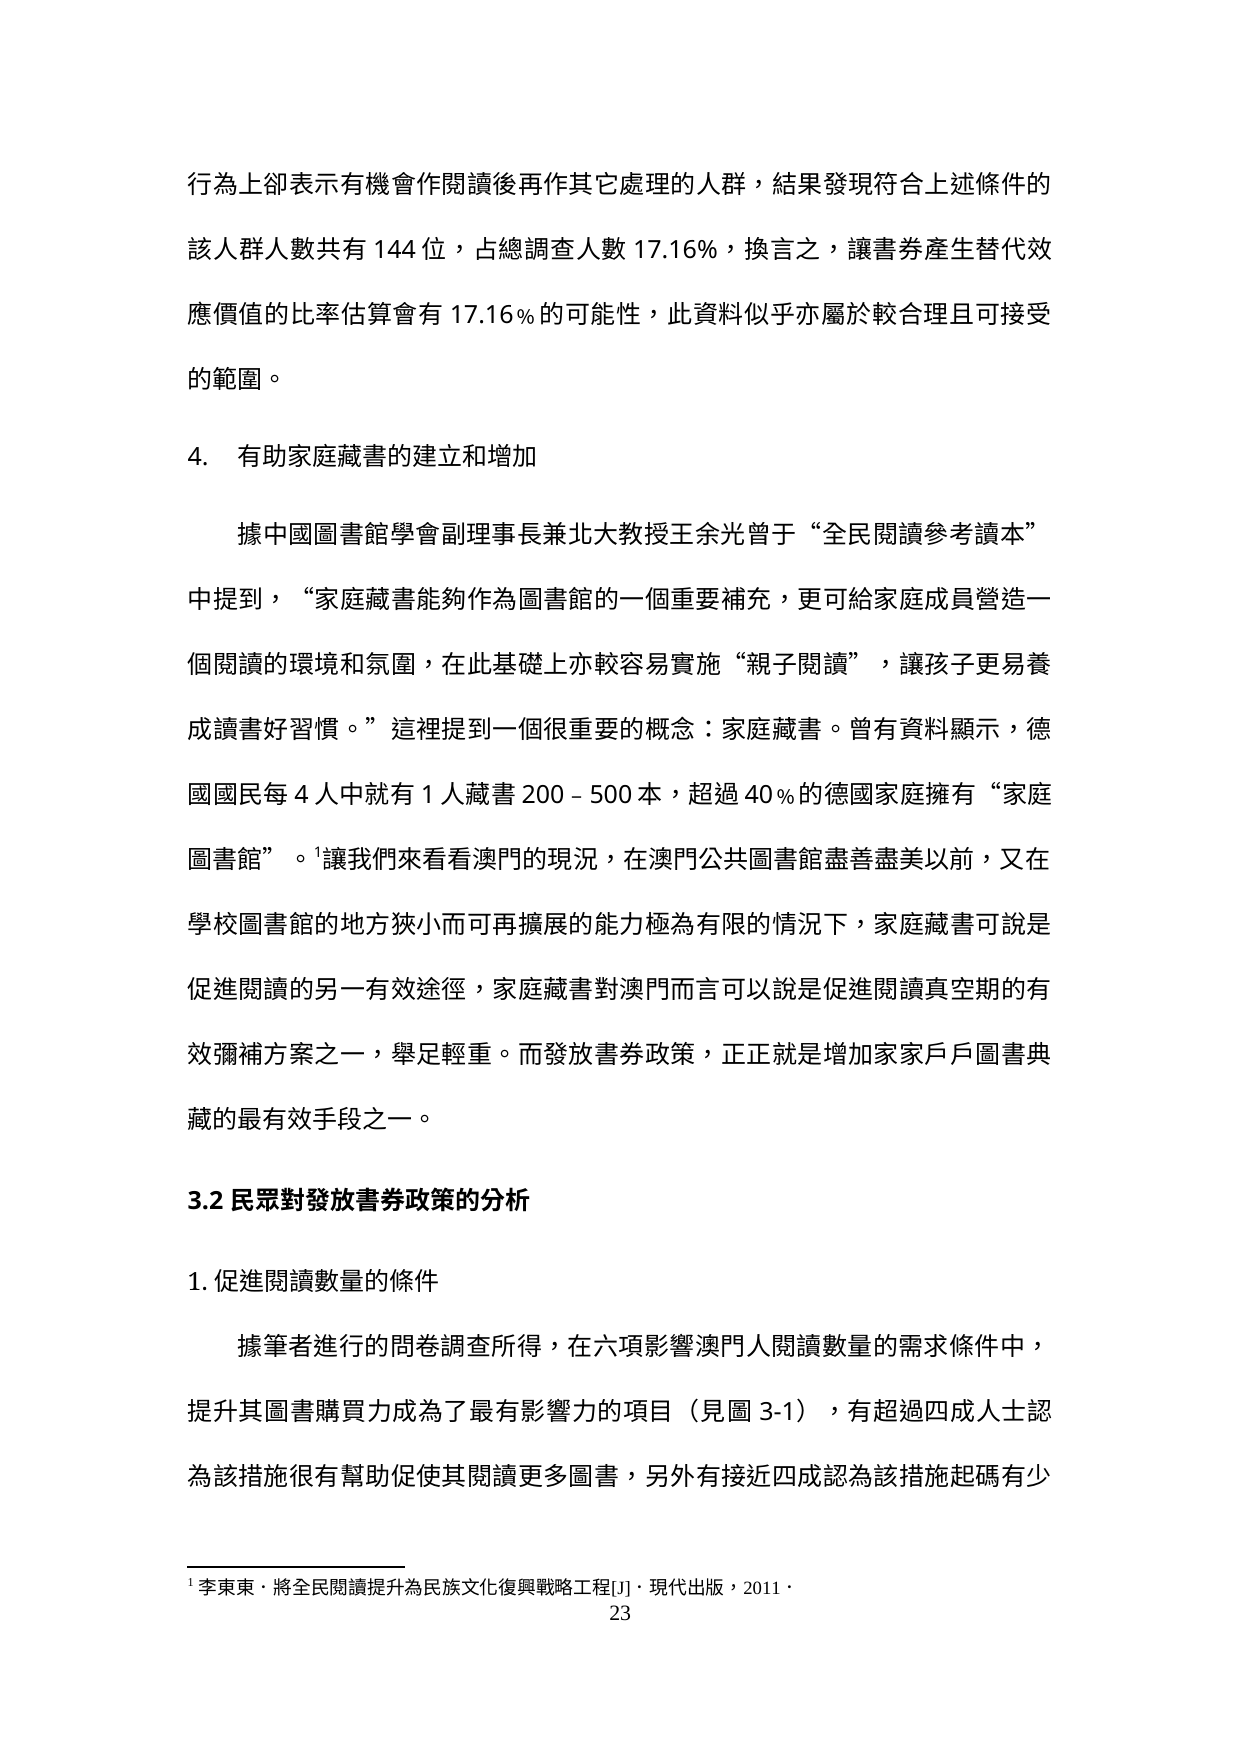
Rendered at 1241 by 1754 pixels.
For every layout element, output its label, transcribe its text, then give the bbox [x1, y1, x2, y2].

text 據中國圖書館學會副理事長兼北大教授王余光曾于“全民閱讀參考讀本”中提到，“家庭藏書能夠作為圖書館的一個重要補充，更可給家庭成員營造一個閱讀的環境和氛圍，在此基礎上亦較容易實施“親子閱讀”，讓孩子更易養成讀書好習慣。”這裡提到一個很重要的概念：家庭藏書。曾有資料顯示，德國國民每4人中就有1人藏書200﹣500本，超過40﹪的德國家庭擁有“家庭圖書館”。讓我們來看看澳門的現況，在澳門公共圖書館盡善盡美以前，又在學校圖書館的地方狹小而可再擴展的能力極為有限的情況下，家庭藏書可說是促進閱讀的另一有效途徑，家庭藏書對澳門而言可以說是促進閱讀真空期的有效彌補方案之一，舉足輕重。而發放書券政策，正正就是增加家家戶戶圖書典藏的最有效手段之一。 [187, 500, 1053, 1150]
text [187, 150, 1053, 410]
subtitle 3.2 民眾對發放書券政策的分析 [187, 1166, 1053, 1231]
subtitle 有助家庭藏書的建立和增加 [187, 422, 1053, 487]
text 1. 促進閱讀數量的條件 [187, 1247, 1053, 1312]
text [187, 1312, 1053, 1507]
